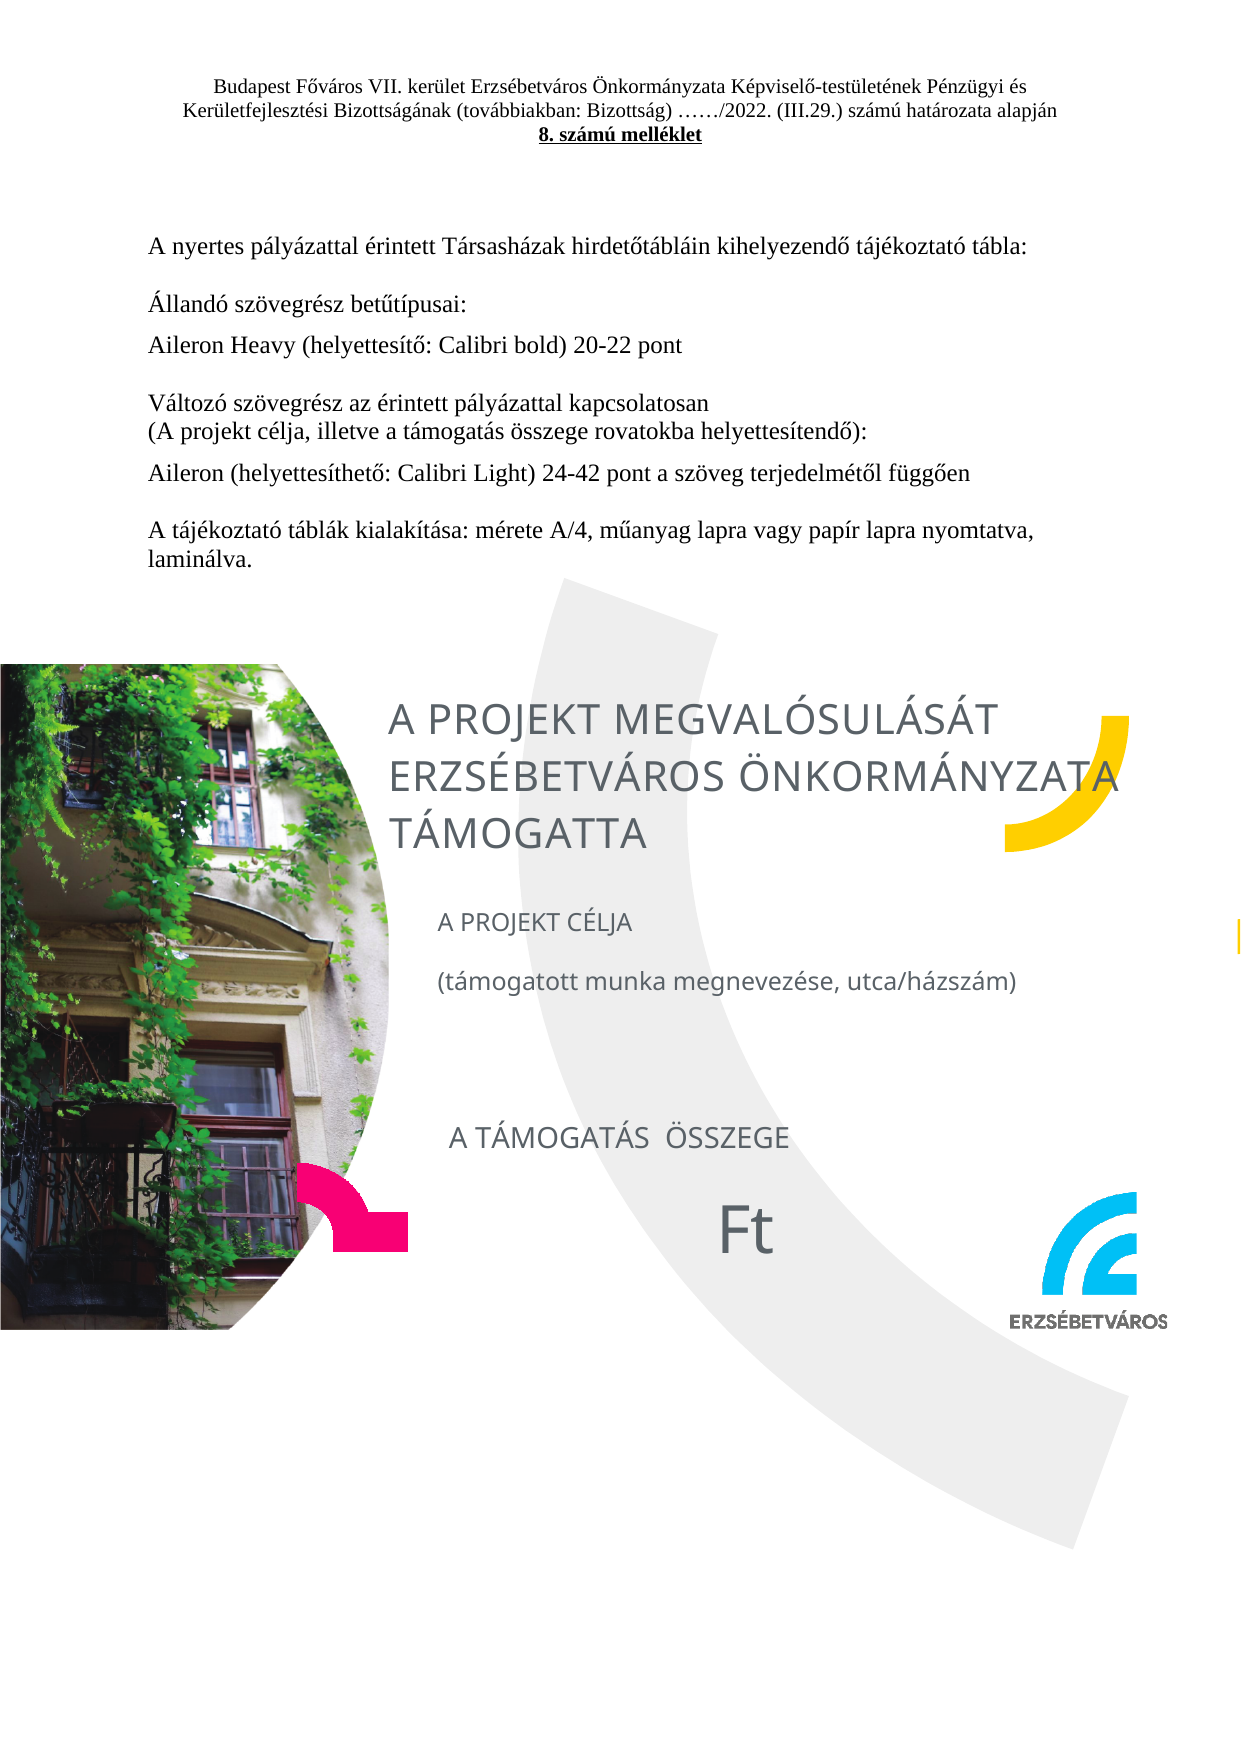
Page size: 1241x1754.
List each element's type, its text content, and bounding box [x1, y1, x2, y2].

text Állandó szövegrész betűtípusai: [148, 289, 1093, 318]
text Aileron (helyettesíthető: Calibri Light) 24-42 pont a szöveg terjedelmétől függően [148, 458, 1093, 486]
text Aileron Heavy (helyettesítő: Calibri bold) 20-22 pont [148, 330, 1093, 359]
text A tájékoztató táblák kialakítása: mérete A/4, műanyag lapra vagy papír lapra nyomtatva, laminálva. [148, 516, 1093, 573]
picture [0, 664, 389, 1330]
text (A projekt célja, illetve a támogatás összege rovatokba helyettesítendő): [148, 416, 1093, 445]
picture [1010, 1192, 1168, 1329]
text Változó szövegrész az érintett pályázattal kapcsolatosan [148, 388, 1093, 416]
text A nyertes pályázattal érintett Társasházak hirdetőtábláin kihelyezendő tájékoztató tábla: [148, 231, 1093, 260]
